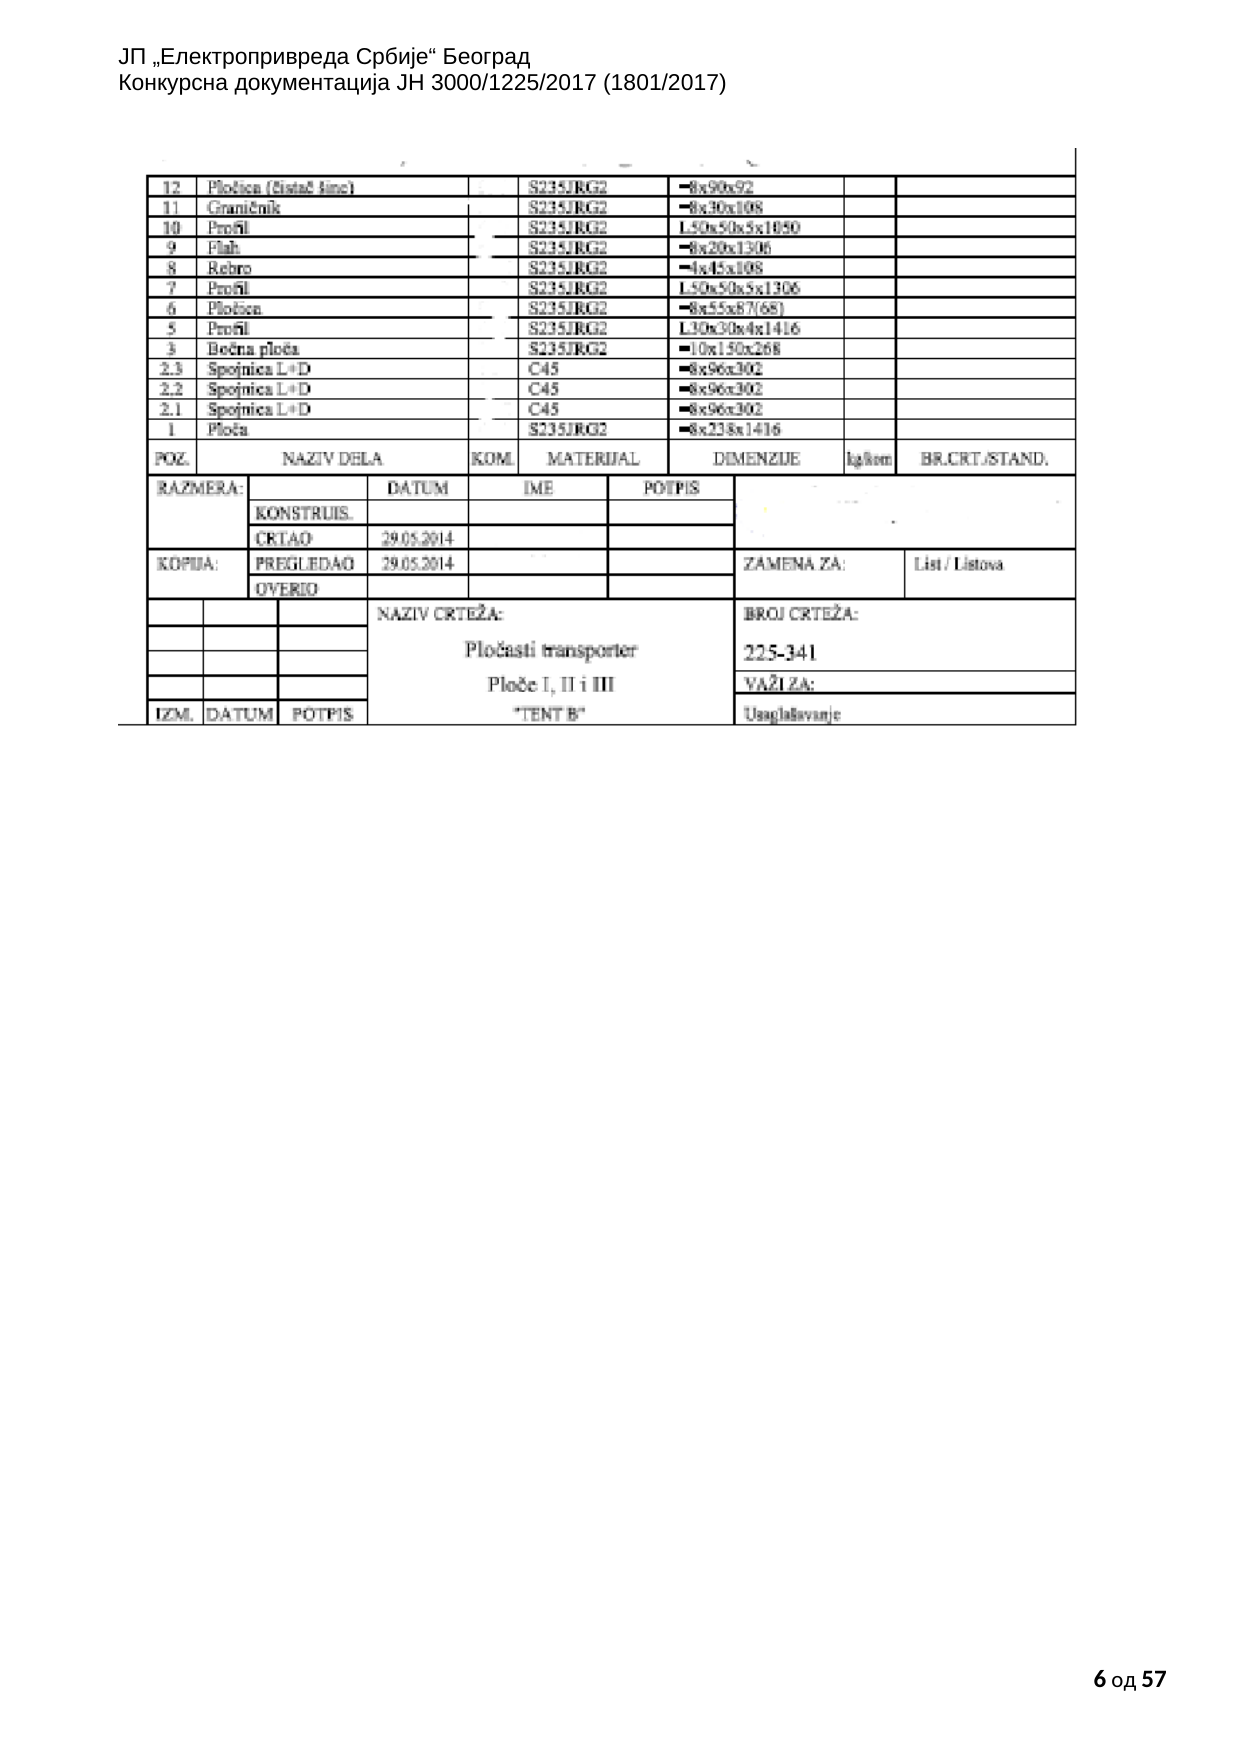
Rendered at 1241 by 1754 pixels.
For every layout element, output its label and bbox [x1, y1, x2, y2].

picture [118, 148, 1094, 731]
